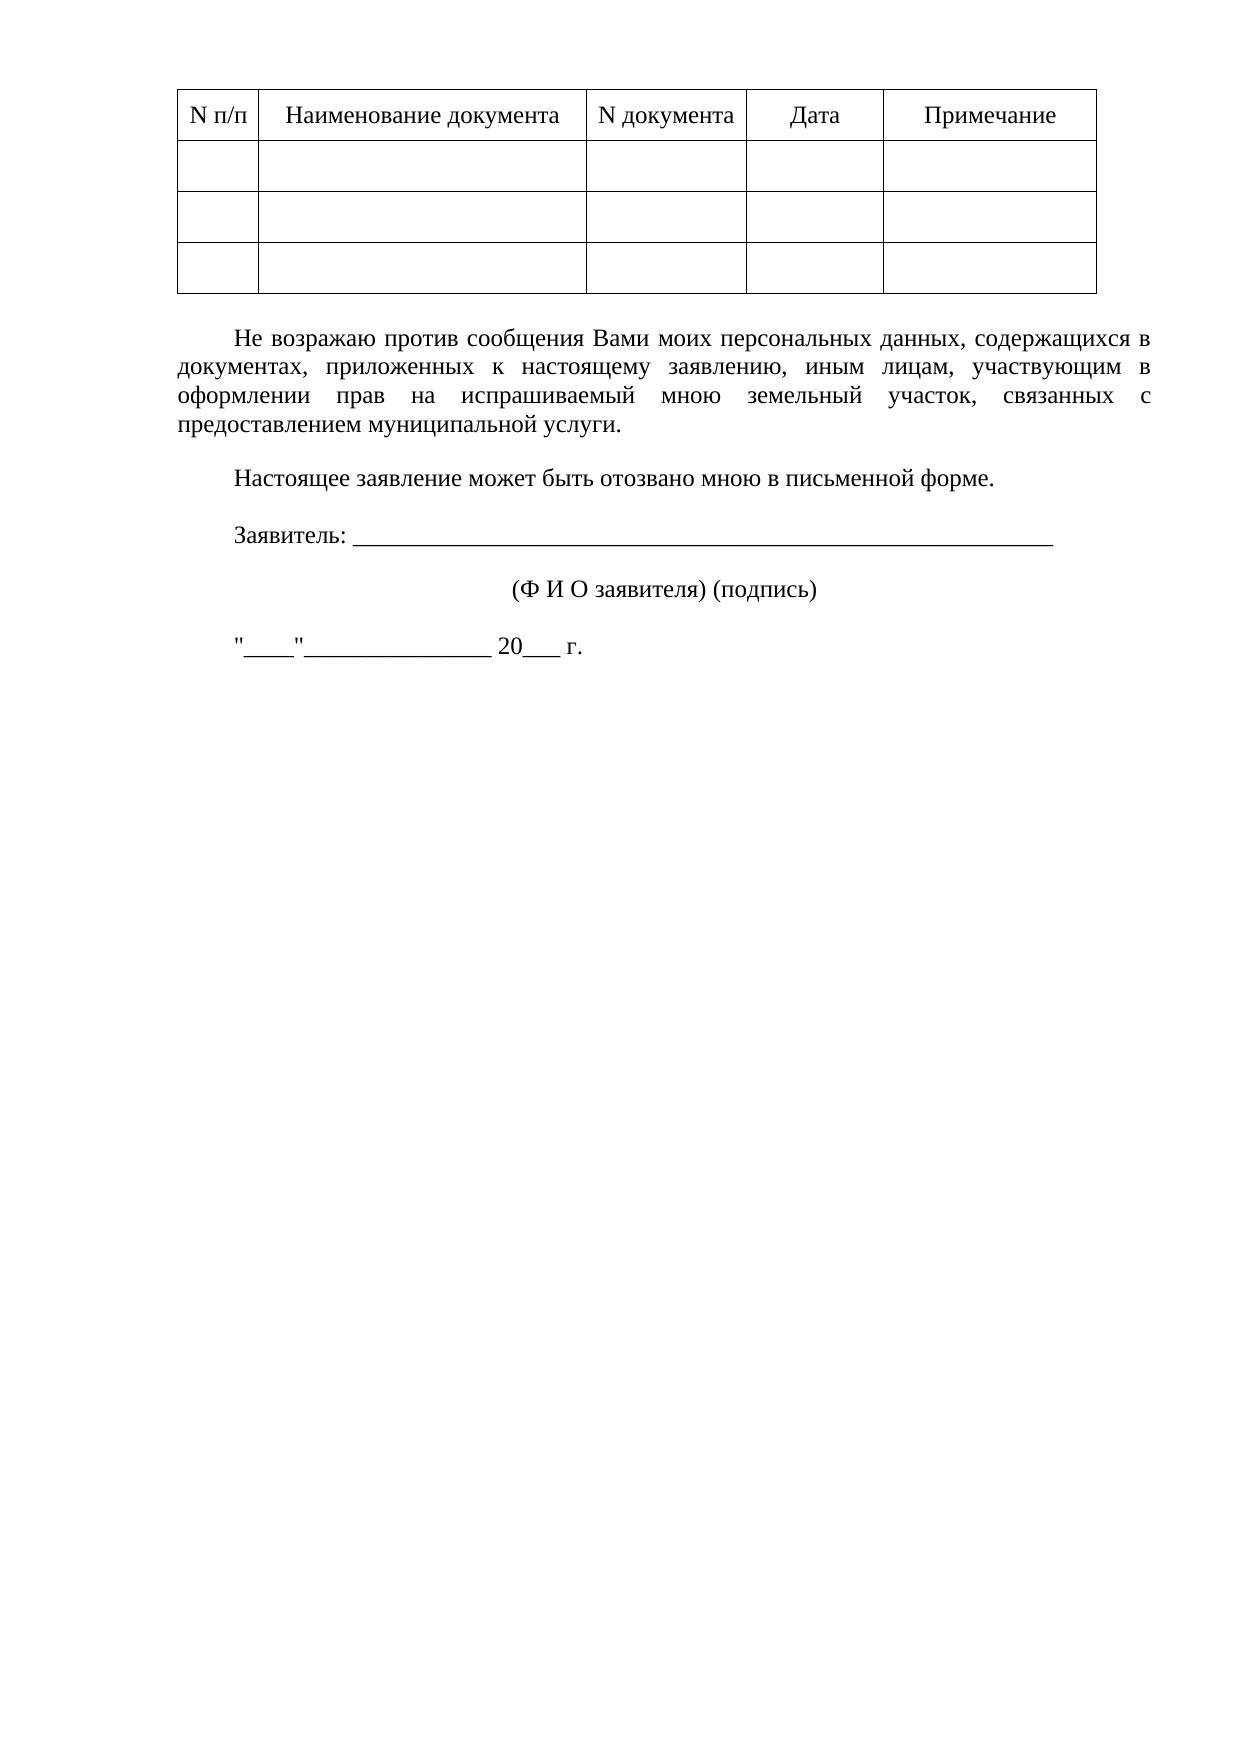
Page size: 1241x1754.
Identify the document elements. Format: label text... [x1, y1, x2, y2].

table_cell [747, 192, 883, 242]
text Не возражаю против сообщения Вами моих персональных данных, содержащихся в документах, приложенных к настоящему заявлению, иным лицам, участвующим в оформлении прав на испрашиваемый мною земельный участок, связанных с предоставлением муниципальной услуги. [177, 323, 1152, 438]
table_cell [747, 141, 883, 191]
table_header Наименование документа [259, 90, 586, 140]
table_cell [259, 192, 586, 242]
table_cell [884, 141, 1096, 191]
table_cell [259, 141, 586, 191]
table_cell [587, 243, 746, 293]
table_header Дата [747, 90, 883, 140]
table_cell [884, 192, 1096, 242]
table_cell [587, 192, 746, 242]
table_cell [178, 141, 258, 191]
table_cell [747, 243, 883, 293]
table_cell [259, 243, 586, 293]
text Заявитель: ________________________________________________________ [177, 520, 1152, 549]
table_cell [178, 243, 258, 293]
text (Ф И О заявителя) (подпись) [177, 574, 1152, 603]
table_header N документа [587, 90, 746, 140]
table_cell [587, 141, 746, 191]
table_header Примечание [884, 90, 1096, 140]
table_header N п/п [178, 90, 258, 140]
table_cell [178, 192, 258, 242]
table_cell [884, 243, 1096, 293]
text "____"_______________ 20___ г. [177, 631, 1152, 660]
text Настоящее заявление может быть отозвано мною в письменной форме. [177, 463, 1152, 491]
